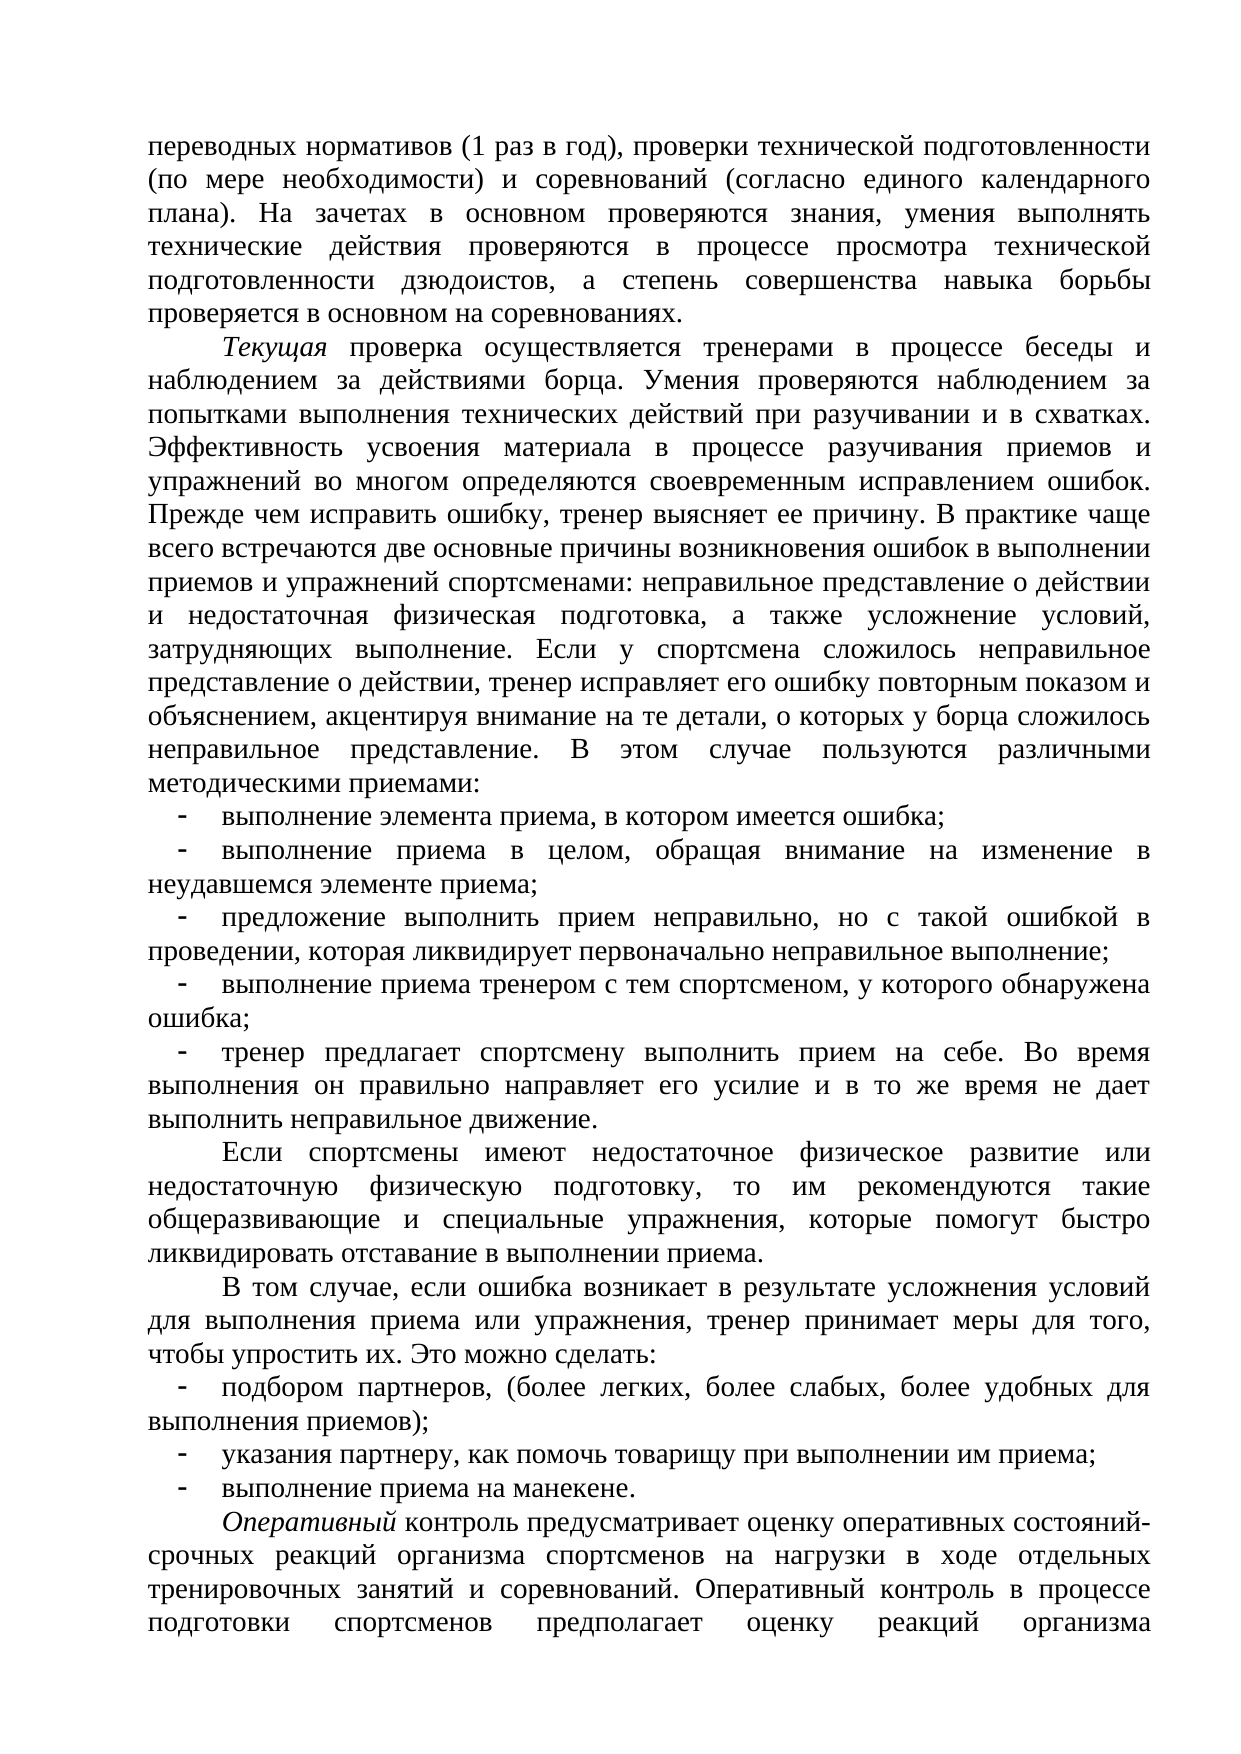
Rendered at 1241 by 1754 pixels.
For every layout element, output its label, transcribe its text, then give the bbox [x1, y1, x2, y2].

text В том случае, если ошибка возникает в результате усложнения условий для выполнения приема или упражнения, тренер принимает меры для того, чтобы упростить их. Это можно сделать: [148, 1269, 1152, 1369]
list подбором партнеров, (более легких, более слабых, более удобных для выполнения приемов); [148, 1369, 1152, 1436]
text Если спортсмены имеют недостаточное физическое развитие или недостаточную физическую подготовку, то им рекомендуются такие общеразвивающие и специальные упражнения, которые помогут быстро ликвидировать отставание в выполнении приема. [148, 1134, 1152, 1269]
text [148, 128, 1152, 329]
list тренер предлагает спортсмену выполнить прием на себе. Во время выполнения он правильно направляет его усилие и в то же время не дает выполнить неправильное движение. [148, 1034, 1152, 1134]
list выполнение приема в целом, обращая внимание на изменение в неудавшемся элементе приема; [148, 832, 1152, 899]
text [148, 1504, 1152, 1638]
list выполнение приема на манекене. [148, 1470, 1152, 1504]
list выполнение приема тренером с тем спортсменом, у которого обнаружена ошибка; [148, 967, 1152, 1034]
list предложение выполнить прием неправильно, но с такой ошибкой в проведении, которая ликвидирует первоначально неправильное выполнение; [148, 899, 1152, 967]
text Текущая проверка осуществляется тренерами в процессе беседы и наблюдением за действиями борца. Умения проверяются наблюдением за попытками выполнения технических действий при разучивании и в схватках. Эффективность усвоения материала в процессе разучивания приемов и упражнений во многом определяются своевременным исправлением ошибок. Прежде чем исправить ошибку, тренер выясняет ее причину. В практике чаще всего встречаются две основные причины возникновения ошибок в выполнении приемов и упражнений спортсменами: неправильное представление о действии и недостаточная физическая подготовка, а также усложнение условий, затрудняющих выполнение. Если у спортсмена сложилось неправильное представление о действии, тренер исправляет его ошибку повторным показом и объяснением, акцентируя внимание на те детали, о которых у борца сложилось неправильное представление. В этом случае пользуются различными методическими приемами: [148, 329, 1152, 798]
list указания партнеру, как помочь товарищу при выполнении им приема; [148, 1436, 1152, 1470]
list выполнение элемента приема, в котором имеется ошибка; [148, 798, 1152, 832]
